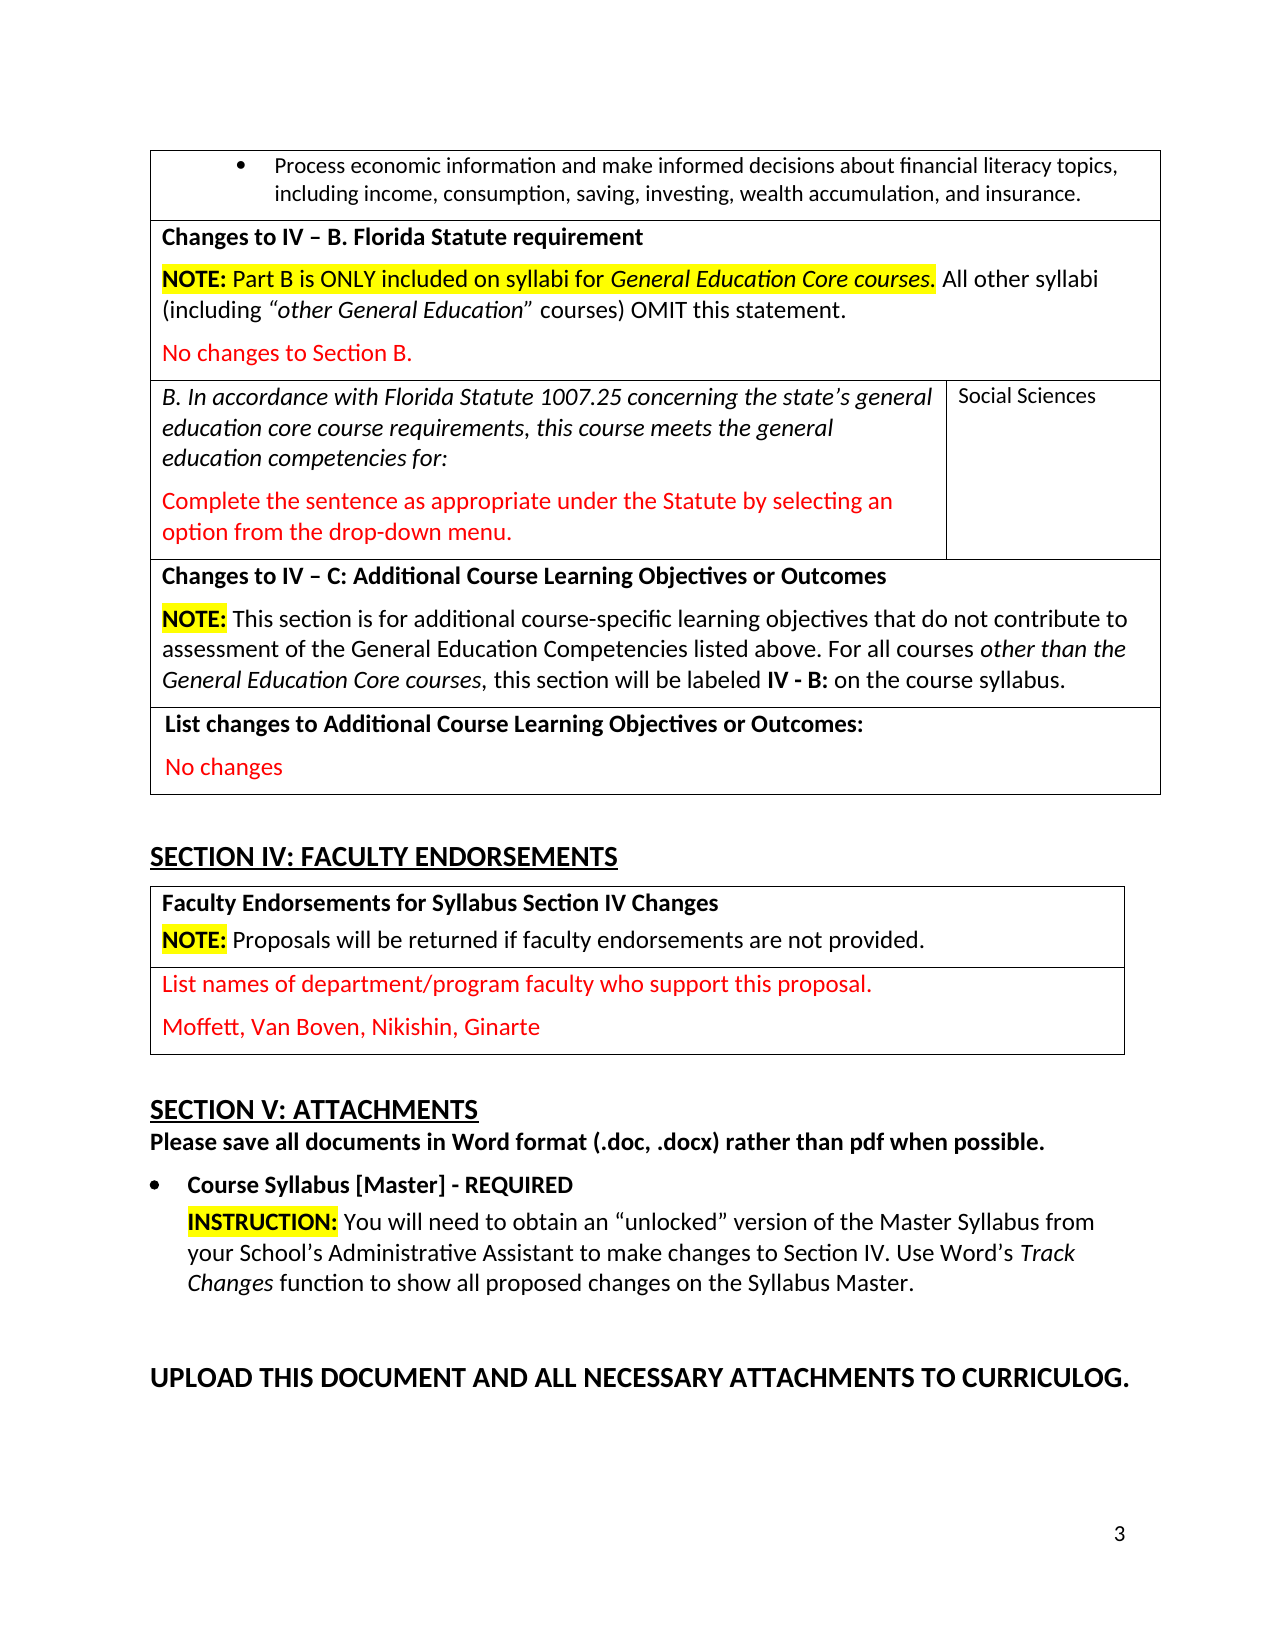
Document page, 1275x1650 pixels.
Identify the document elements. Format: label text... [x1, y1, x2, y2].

table_cell B. In accordance with Florida Statute 1007.25 concerning the state’s general education core course requirements, this course meets the general education competencies for: Complete the sentence as appropriate under the Statute by selecting an option from the drop-down menu. [151, 381, 946, 559]
list Please save all documents in Word format (.doc, .docx) rather than pdf when possible. [150, 1126, 1125, 1157]
table_cell List names of department/program faculty who support this proposal. Moffett, Van Boven, Nikishin, Ginarte [151, 968, 1124, 1054]
text SECTION IV: FACULTY ENDORSEMENTS [150, 838, 1125, 874]
table_cell List changes to Additional Course Learning Objectives or Outcomes: No changes [151, 708, 1160, 794]
table_header Faculty Endorsements for Syllabus Section IV Changes NOTE: Proposals will be returned if faculty endorsements are not provided. [151, 887, 1124, 967]
table_cell [947, 381, 1160, 559]
table_cell Changes to IV – B. Florida Statute requirement NOTE: Part B is ONLY included on syllabi for General Education Core courses. All other syllabi (including “other General Education” courses) OMIT this statement. No changes to Section B. [151, 221, 1160, 380]
list Course Syllabus [Master] - REQUIRED [150, 1169, 1125, 1200]
text UPLOAD THIS DOCUMENT AND ALL NECESSARY ATTACHMENTS TO CURRICULOG. [150, 1359, 1191, 1394]
table_cell Changes to IV – C: Additional Course Learning Objectives or Outcomes NOTE: This section is for additional course-specific learning objectives that do not contribute to assessment of the General Education Competencies listed above. For all courses other than the General Education Core courses, this section will be labeled IV - B: on the course syllabus. [151, 560, 1160, 707]
text SECTION V: ATTACHMENTS [150, 1091, 1125, 1126]
list INSTRUCTION: You will need to obtain an “unlocked” version of the Master Syllabus from your School’s Administrative Assistant to make changes to Section IV. Use Word’s Track Changes function to show all proposed changes on the Syllabus Master. [187, 1206, 1125, 1298]
